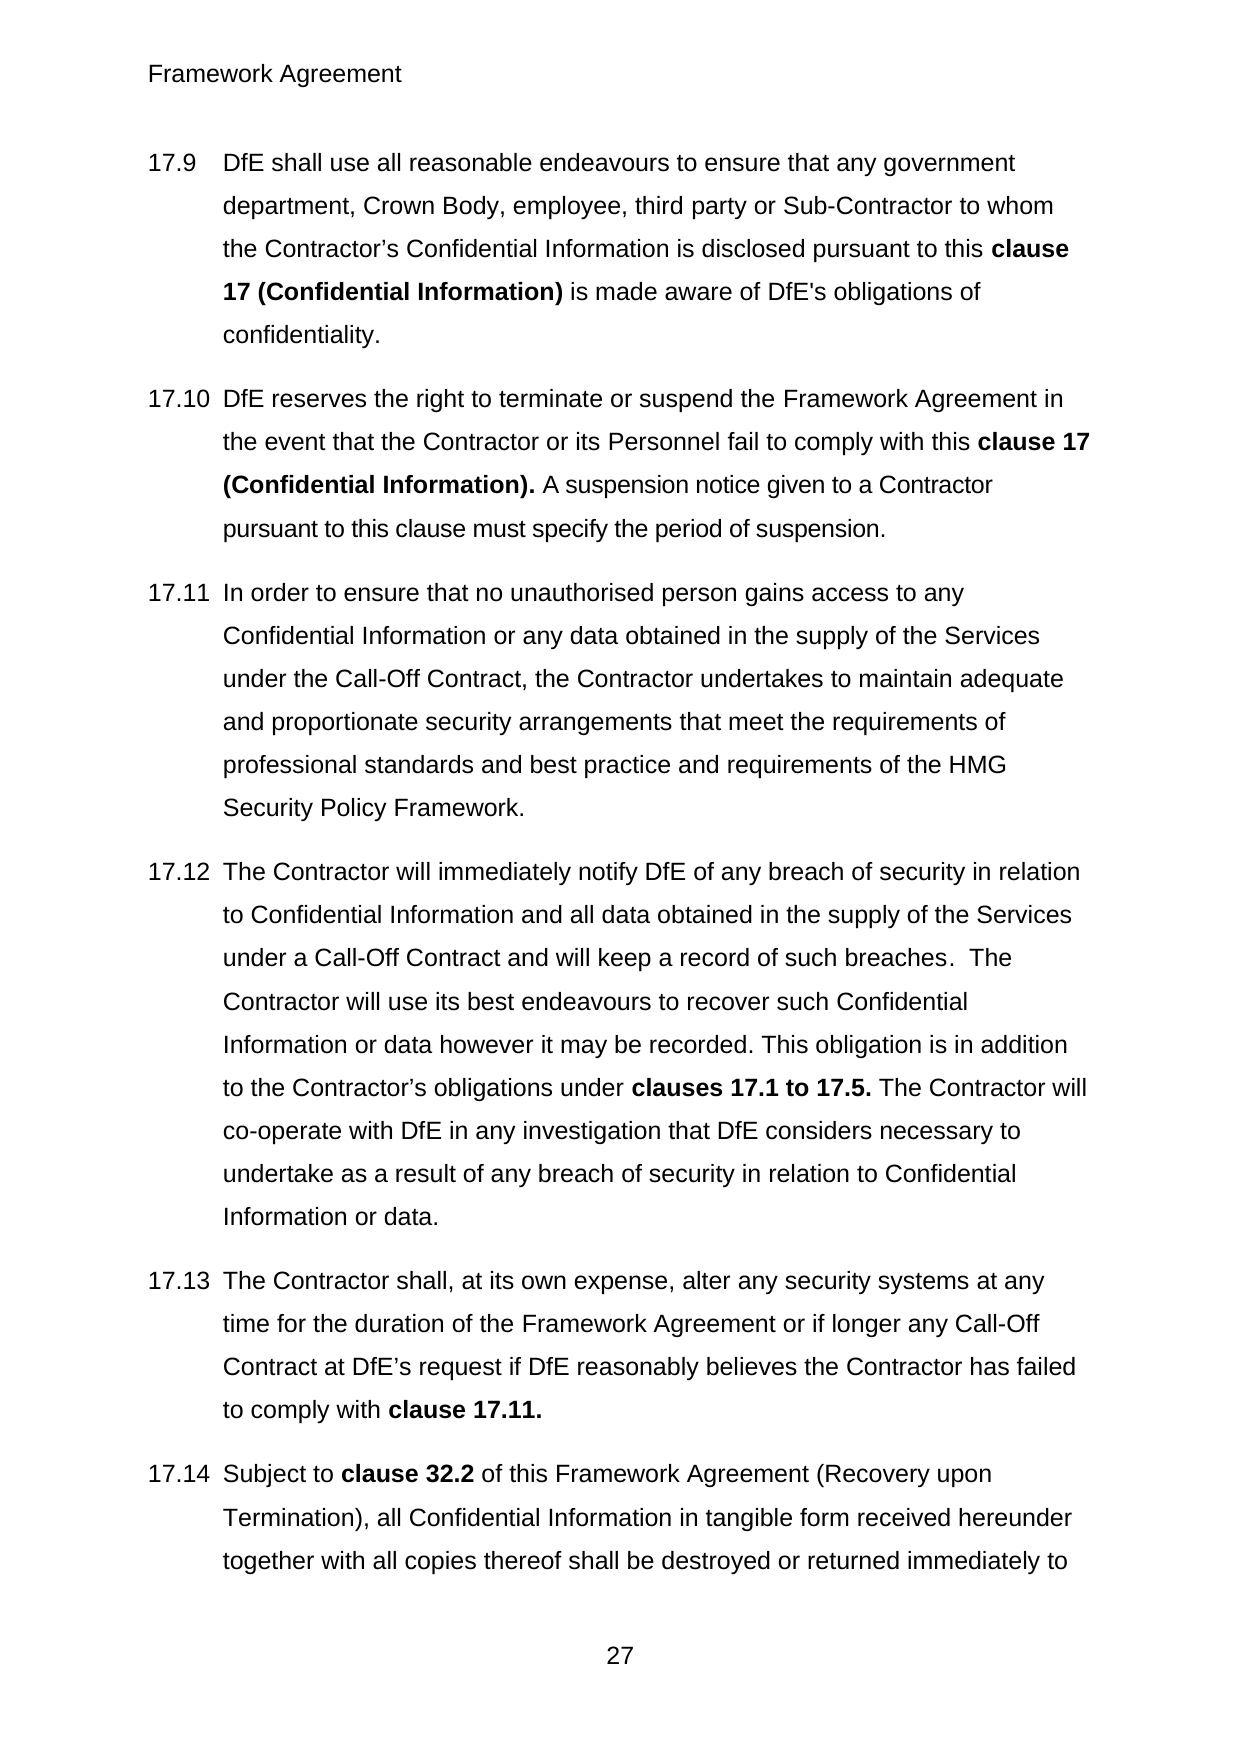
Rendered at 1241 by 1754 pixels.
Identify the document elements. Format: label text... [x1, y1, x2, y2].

text The Contractor will immediately notify DfE of any breach of security in relation to Confidential Information and all data obtained in the supply of the Services under a Call-Off Contract and will keep a record of such breaches. The Contractor will use its best endeavours to recover such Confidential Information or data however it may be recorded. This obligation is in addition to the Contractor’s obligations under clauses 17.1 to 17.5. The Contractor will co-operate with DfE in any investigation that DfE considers necessary to undertake as a result of any breach of security in relation to Confidential Information or data. [148, 857, 1092, 1231]
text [148, 1459, 1092, 1574]
text DfE shall use all reasonable endeavours to ensure that any government department, Crown Body, employee, third party or Sub-Contractor to whom the Contractor’s Confidential Information is disclosed pursuant to this clause 17 (Confidential Information) is made aware of DfE's obligations of confidentiality. [148, 148, 1092, 349]
text The Contractor shall, at its own expense, alter any security systems at any time for the duration of the Framework Agreement or if longer any Call-Off Contract at DfE’s request if DfE reasonably believes the Contractor has failed to comply with clause 17.11. [148, 1266, 1092, 1424]
text In order to ensure that no unauthorised person gains access to any Confidential Information or any data obtained in the supply of the Services under the Call-Off Contract, the Contractor undertakes to maintain adequate and proportionate security arrangements that meet the requirements of professional standards and best practice and requirements of the HMG Security Policy Framework. [148, 577, 1092, 822]
text DfE reserves the right to terminate or suspend the Framework Agreement in the event that the Contractor or its Personnel fail to comply with this clause 17 (Confidential Information). A suspension notice given to a Contractor pursuant to this clause must specify the period of suspension. [148, 384, 1092, 542]
